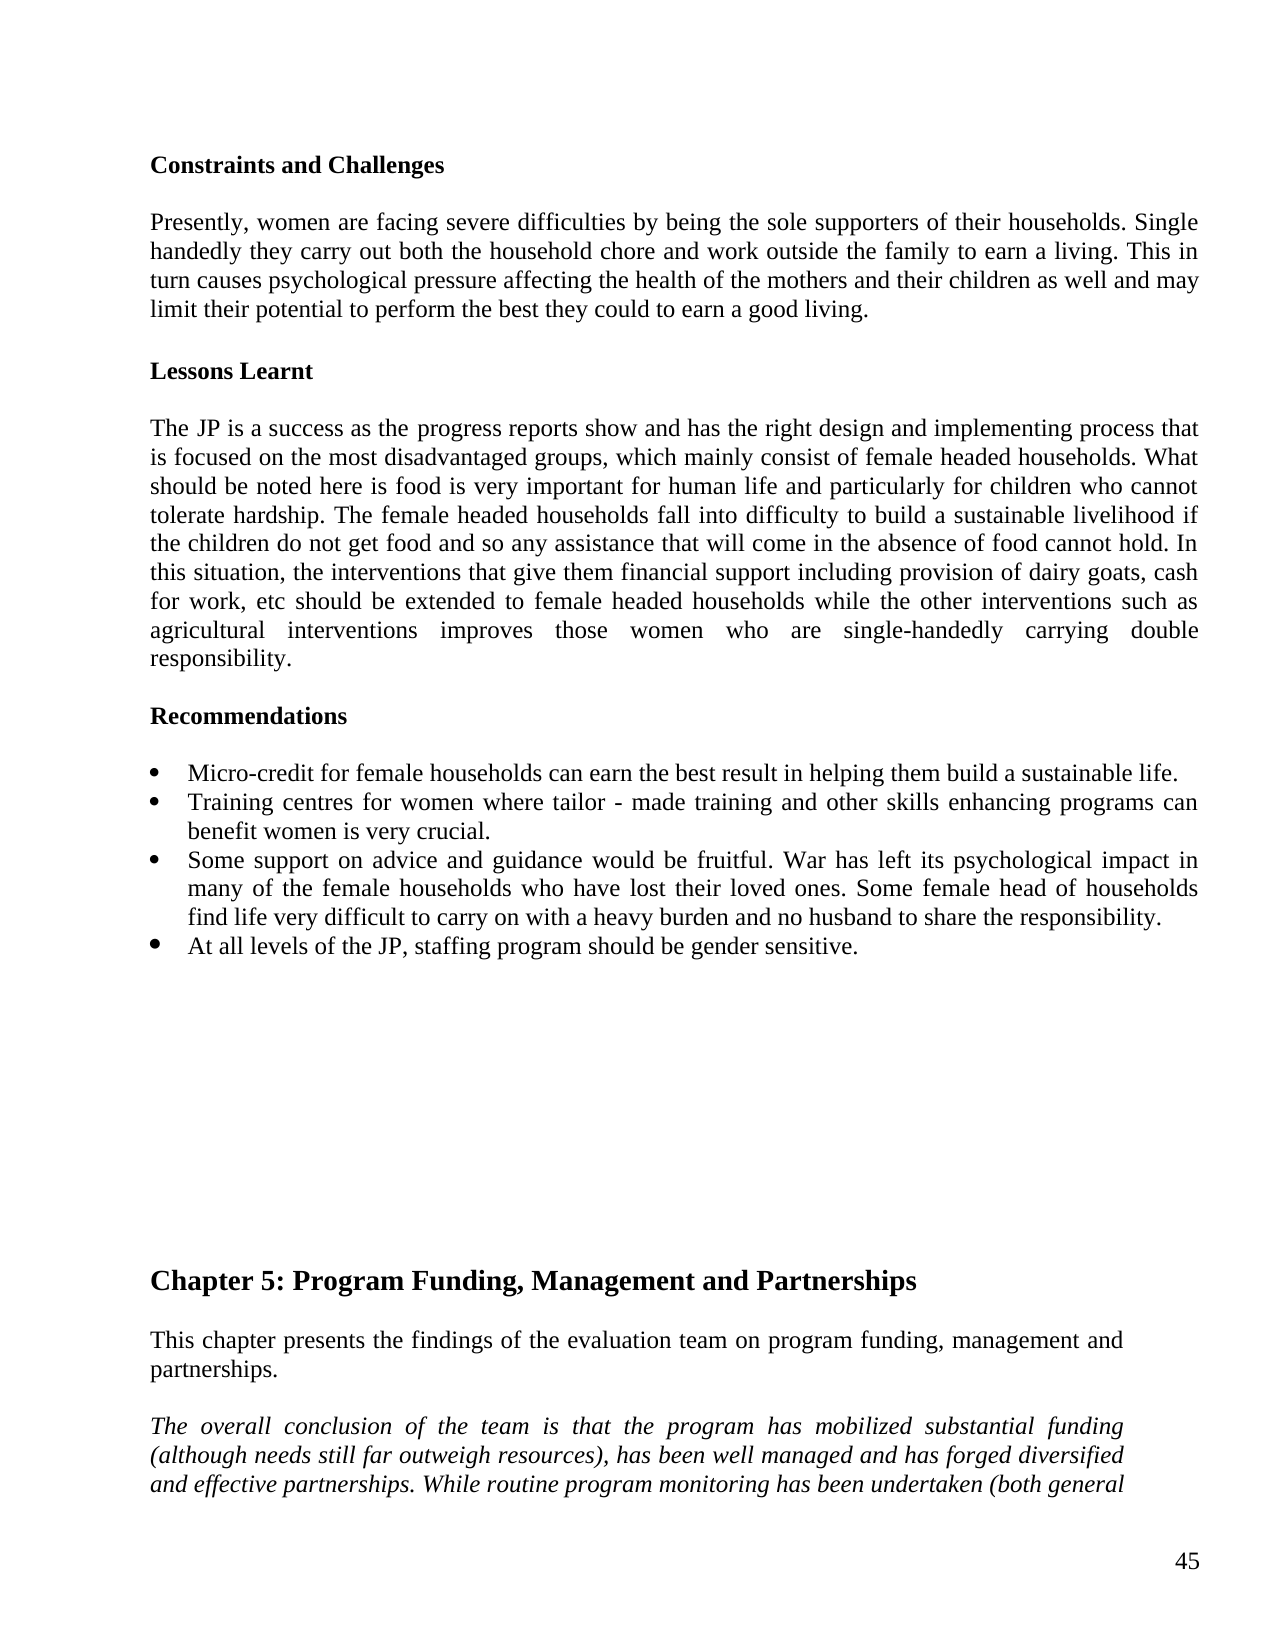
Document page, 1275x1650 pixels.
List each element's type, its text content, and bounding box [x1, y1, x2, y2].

text Constraints and Challenges [75, 150, 1200, 179]
list Micro-credit for female households can earn the best result in helping them build a sustainable life. [150, 758, 1200, 787]
text Lessons Learnt [75, 356, 1200, 385]
list At all levels of the JP, staffing program should be gender sensitive. [150, 931, 1200, 961]
text This chapter presents the findings of the evaluation team on program funding, management and partnerships. [150, 1325, 1125, 1382]
list Some support on advice and guidance would be fruitful. War has left its psychological impact in many of the female households who have lost their loved ones. Some female head of households find life very difficult to carry on with a heavy burden and no husband to share the responsibility. [150, 845, 1200, 931]
text Chapter 5: Program Funding, Management and Partnerships [75, 1263, 1200, 1296]
text Recommendations [75, 701, 1200, 730]
text The JP is a success as the progress reports show and has the right design and implementing process that is focused on the most disadvantaged groups, which mainly consist of female headed households. What should be noted here is food is very important for human life and particularly for children who cannot tolerate hardship. The female headed households fall into difficulty to build a sustainable livelihood if the children do not get food and so any assistance that will come in the absence of food cannot hold. In this situation, the interventions that give them financial support including provision of dairy goats, cash for work, etc should be extended to female headed households while the other interventions such as agricultural interventions improves those women who are single-handedly carrying double responsibility. [150, 413, 1200, 672]
text Presently, women are facing severe difficulties by being the sole supporters of their households. Single handedly they carry out both the household chore and work outside the family to earn a living. This in turn causes psychological pressure affecting the health of the mothers and their children as well and may limit their potential to perform the best they could to earn a good living. [150, 207, 1200, 322]
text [150, 1411, 1125, 1497]
list Training centres for women where tailor - made training and other skills enhancing programs can benefit women is very crucial. [150, 787, 1200, 845]
